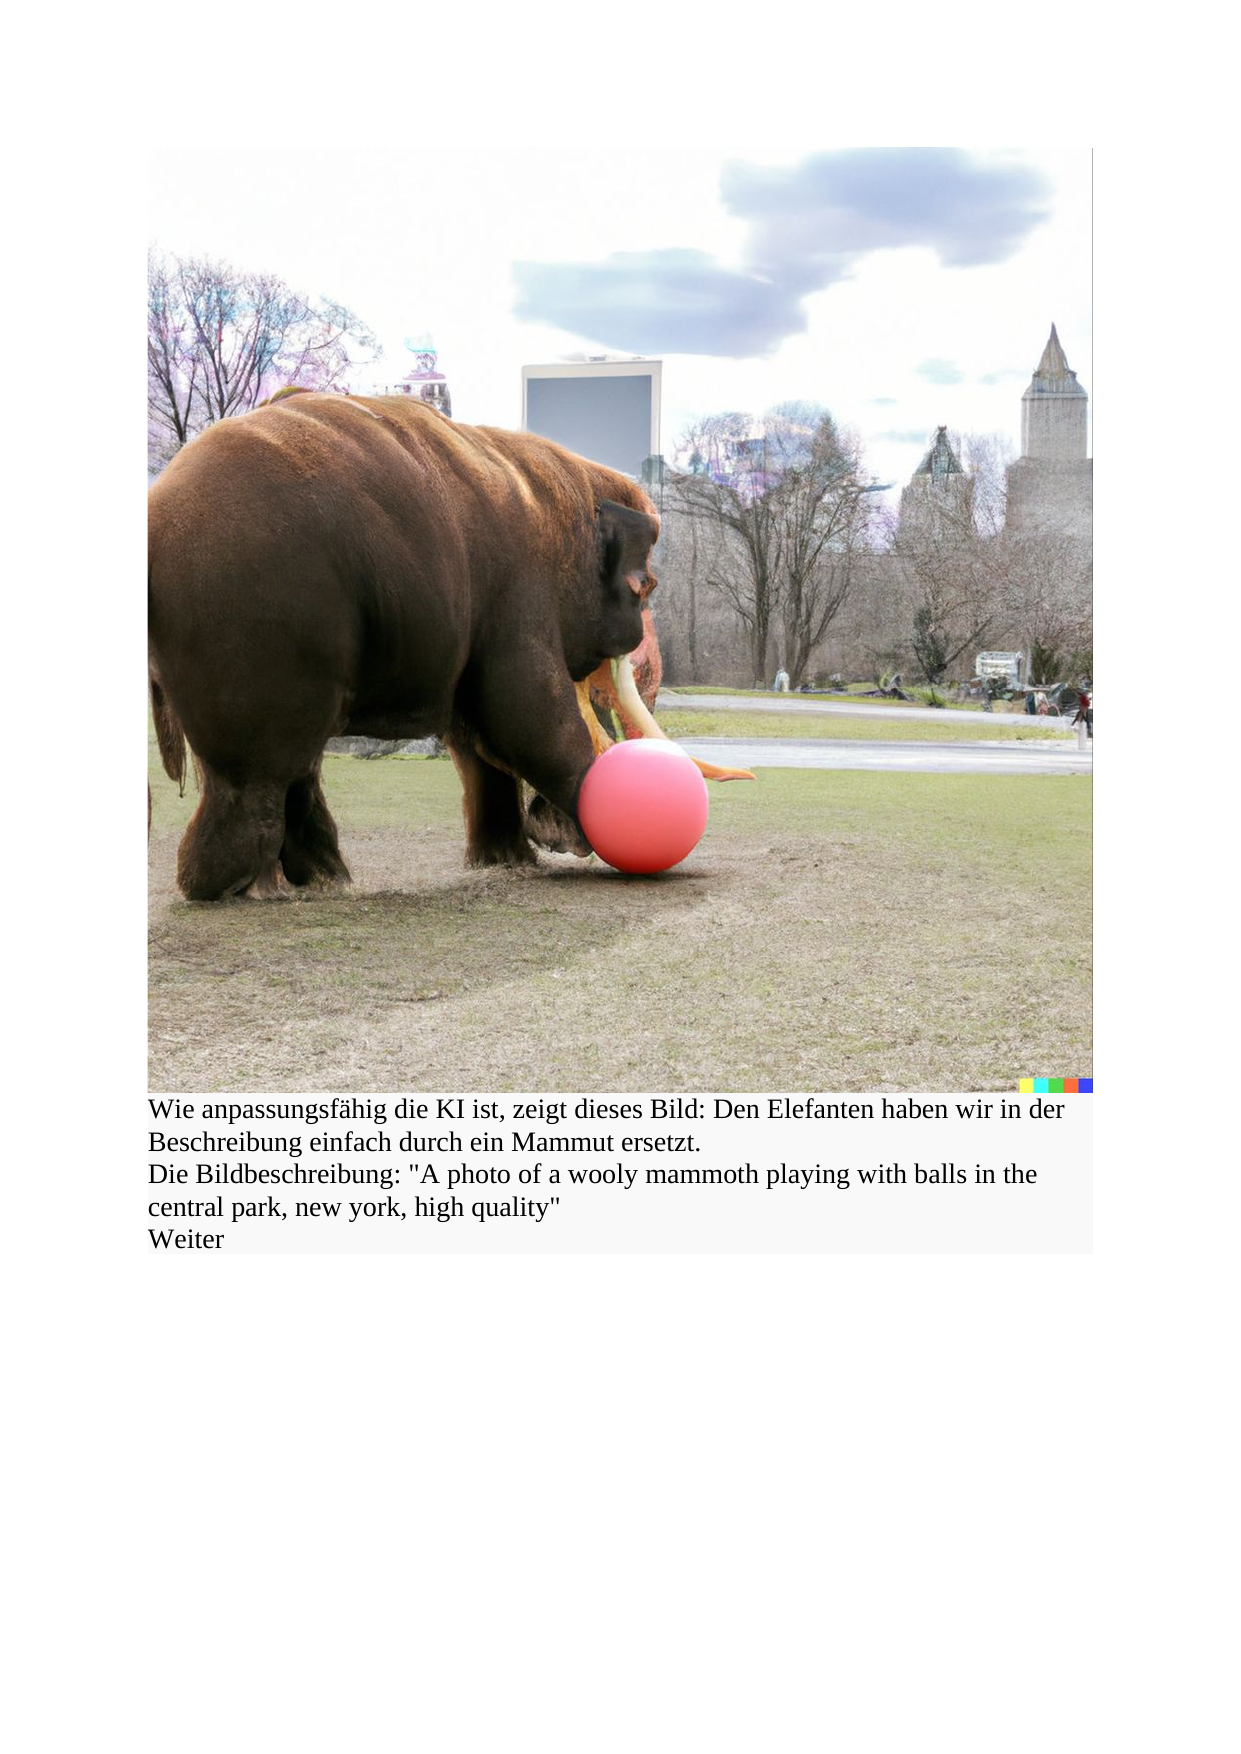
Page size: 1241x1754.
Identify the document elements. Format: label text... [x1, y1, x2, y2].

text Wie anpassungsfähig die KI ist, zeigt dieses Bild: Den Elefanten haben wir in der Beschreibung einfach durch ein Mammut ersetzt. Die Bildbeschreibung: "A photo of a wooly mammoth playing with balls in the central park, new york, high quality" [148, 1093, 1093, 1222]
text Weiter [148, 1222, 1093, 1254]
picture [147, 147, 1093, 1093]
